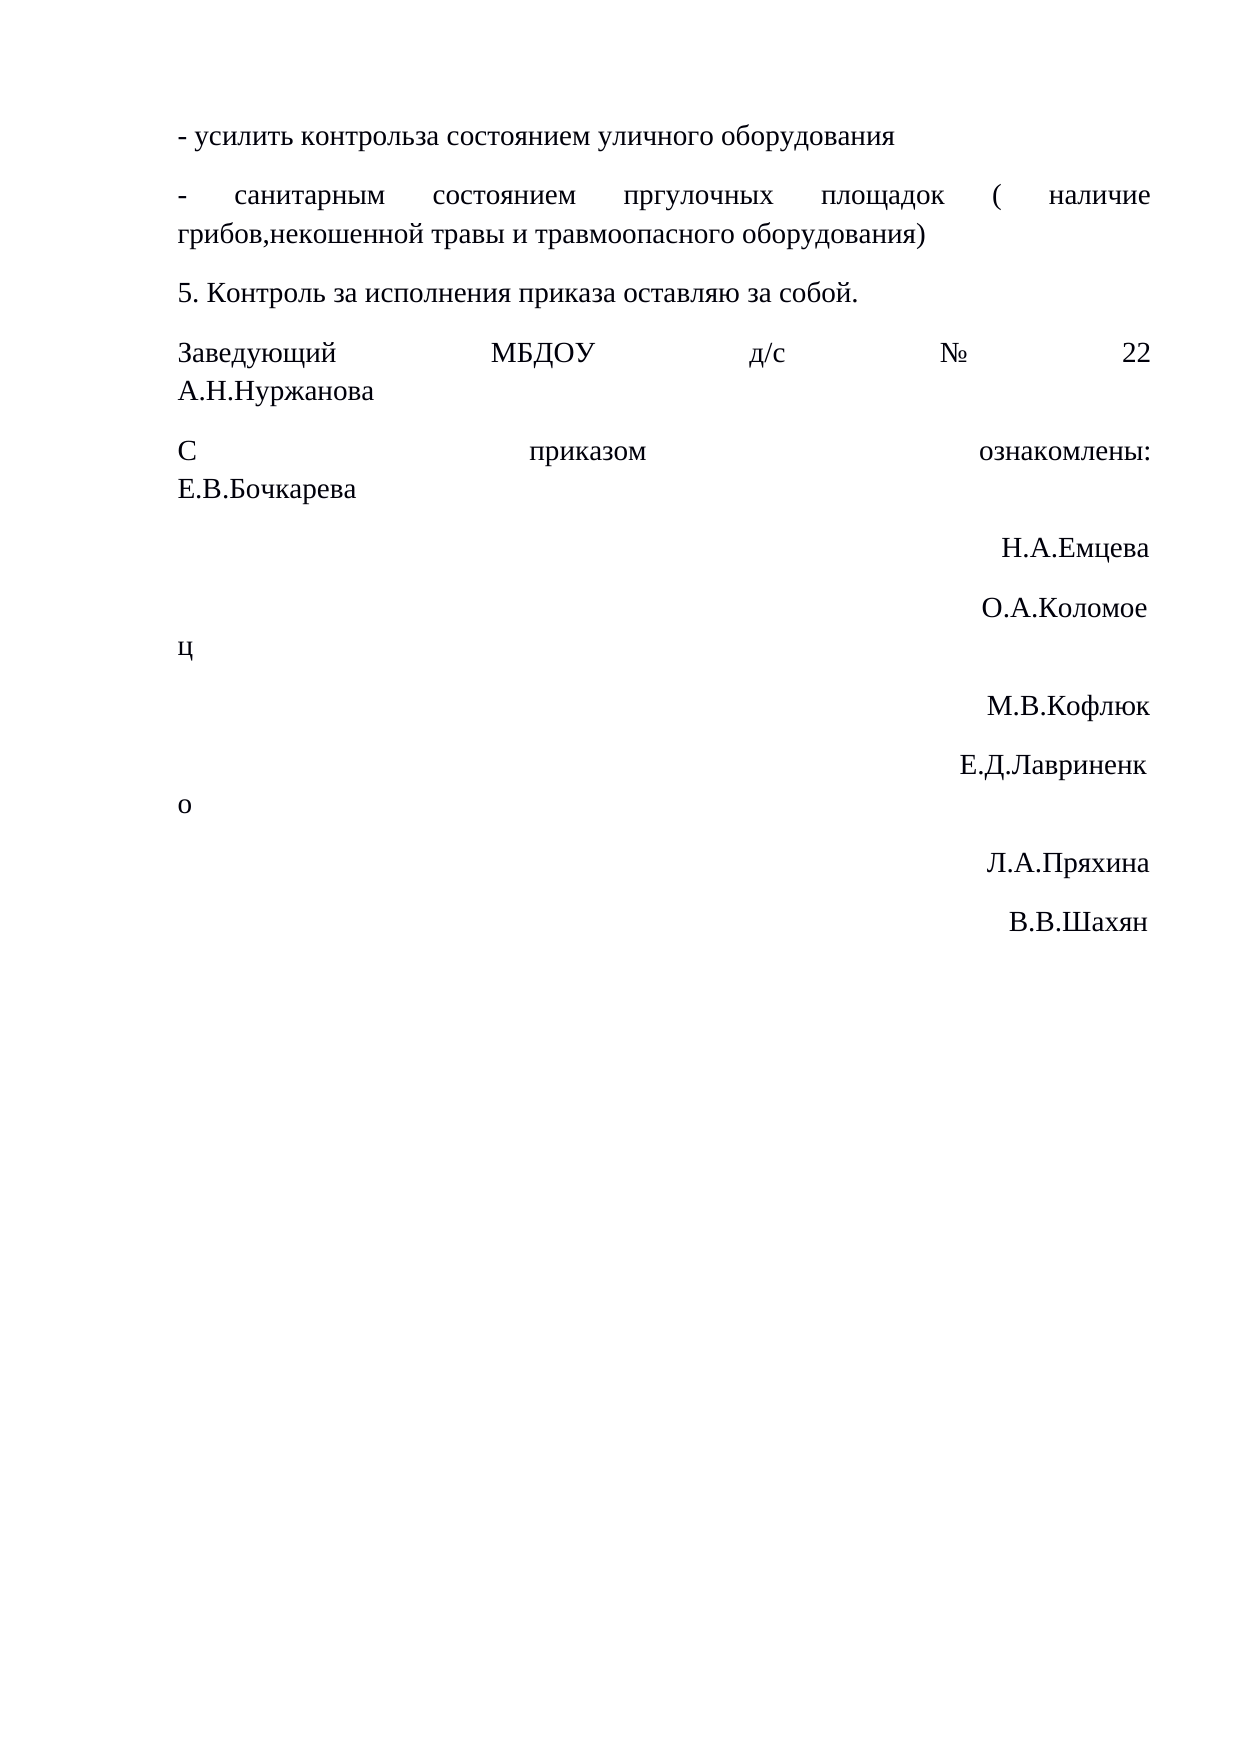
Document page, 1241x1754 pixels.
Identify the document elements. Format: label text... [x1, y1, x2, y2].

text О.А.Коломоец [177, 590, 1152, 662]
text - усилить контрольза состоянием уличного оборудования [177, 118, 1152, 152]
text Н.А.Емцева [177, 531, 1152, 564]
text - санитарным состоянием пргулочных площадок ( наличие грибов,некошенной травы и травмоопасного оборудования) [177, 177, 1152, 249]
text В.В.Шахян [177, 904, 1152, 938]
text 5. Контроль за исполнения приказа оставляю за собой. [177, 275, 1152, 309]
text Л.А.Пряхина [177, 845, 1152, 879]
text Е.Д.Лавриненко [177, 747, 1152, 819]
text Заведующий МБДОУ д/с № 22 А.Н.Нуржанова [177, 335, 1152, 407]
text С приказом ознакомлены: Е.В.Бочкарева [177, 433, 1152, 505]
text М.В.Кофлюк [177, 688, 1152, 721]
